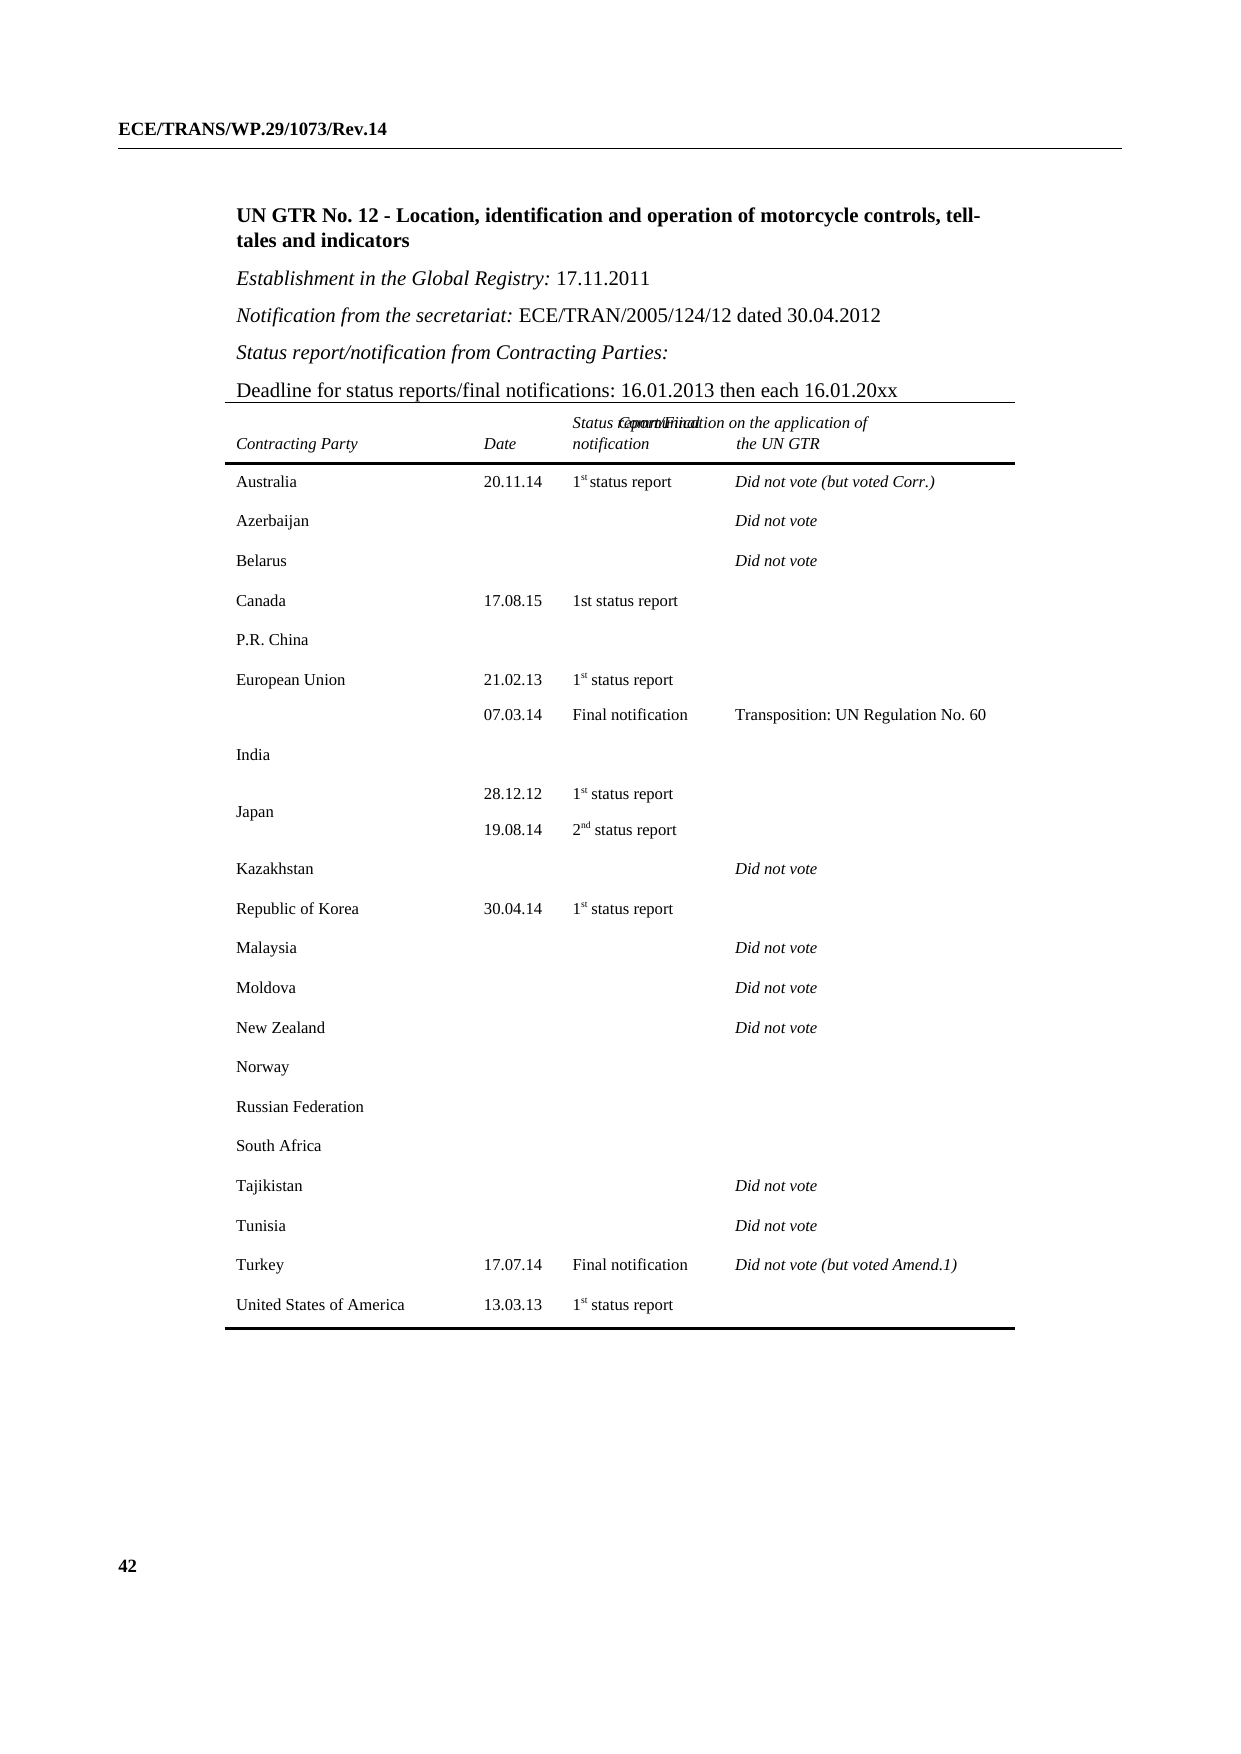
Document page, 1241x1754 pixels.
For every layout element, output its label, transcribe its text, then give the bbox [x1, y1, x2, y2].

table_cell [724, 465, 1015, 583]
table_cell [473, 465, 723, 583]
text Status report/notification from Contracting Parties: [118, 340, 1004, 365]
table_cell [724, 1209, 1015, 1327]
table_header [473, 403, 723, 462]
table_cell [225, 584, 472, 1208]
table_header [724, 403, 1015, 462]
text UN GTR No. 12 - Location, identification and operation of motorcycle controls, tell-tales and indicators [118, 202, 1004, 252]
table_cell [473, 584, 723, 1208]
text Establishment in the Global Registry: 17.11.2011 [236, 265, 1004, 290]
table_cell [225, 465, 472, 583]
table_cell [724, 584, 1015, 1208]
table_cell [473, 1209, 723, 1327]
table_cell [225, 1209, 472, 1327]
text Notification from the secretariat: ECE/TRAN/2005/124/12 dated 30.04.2012 [118, 302, 1122, 327]
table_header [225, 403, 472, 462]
text Deadline for status reports/final notifications: 16.01.2013 then each 16.01.20xx [236, 377, 1004, 402]
